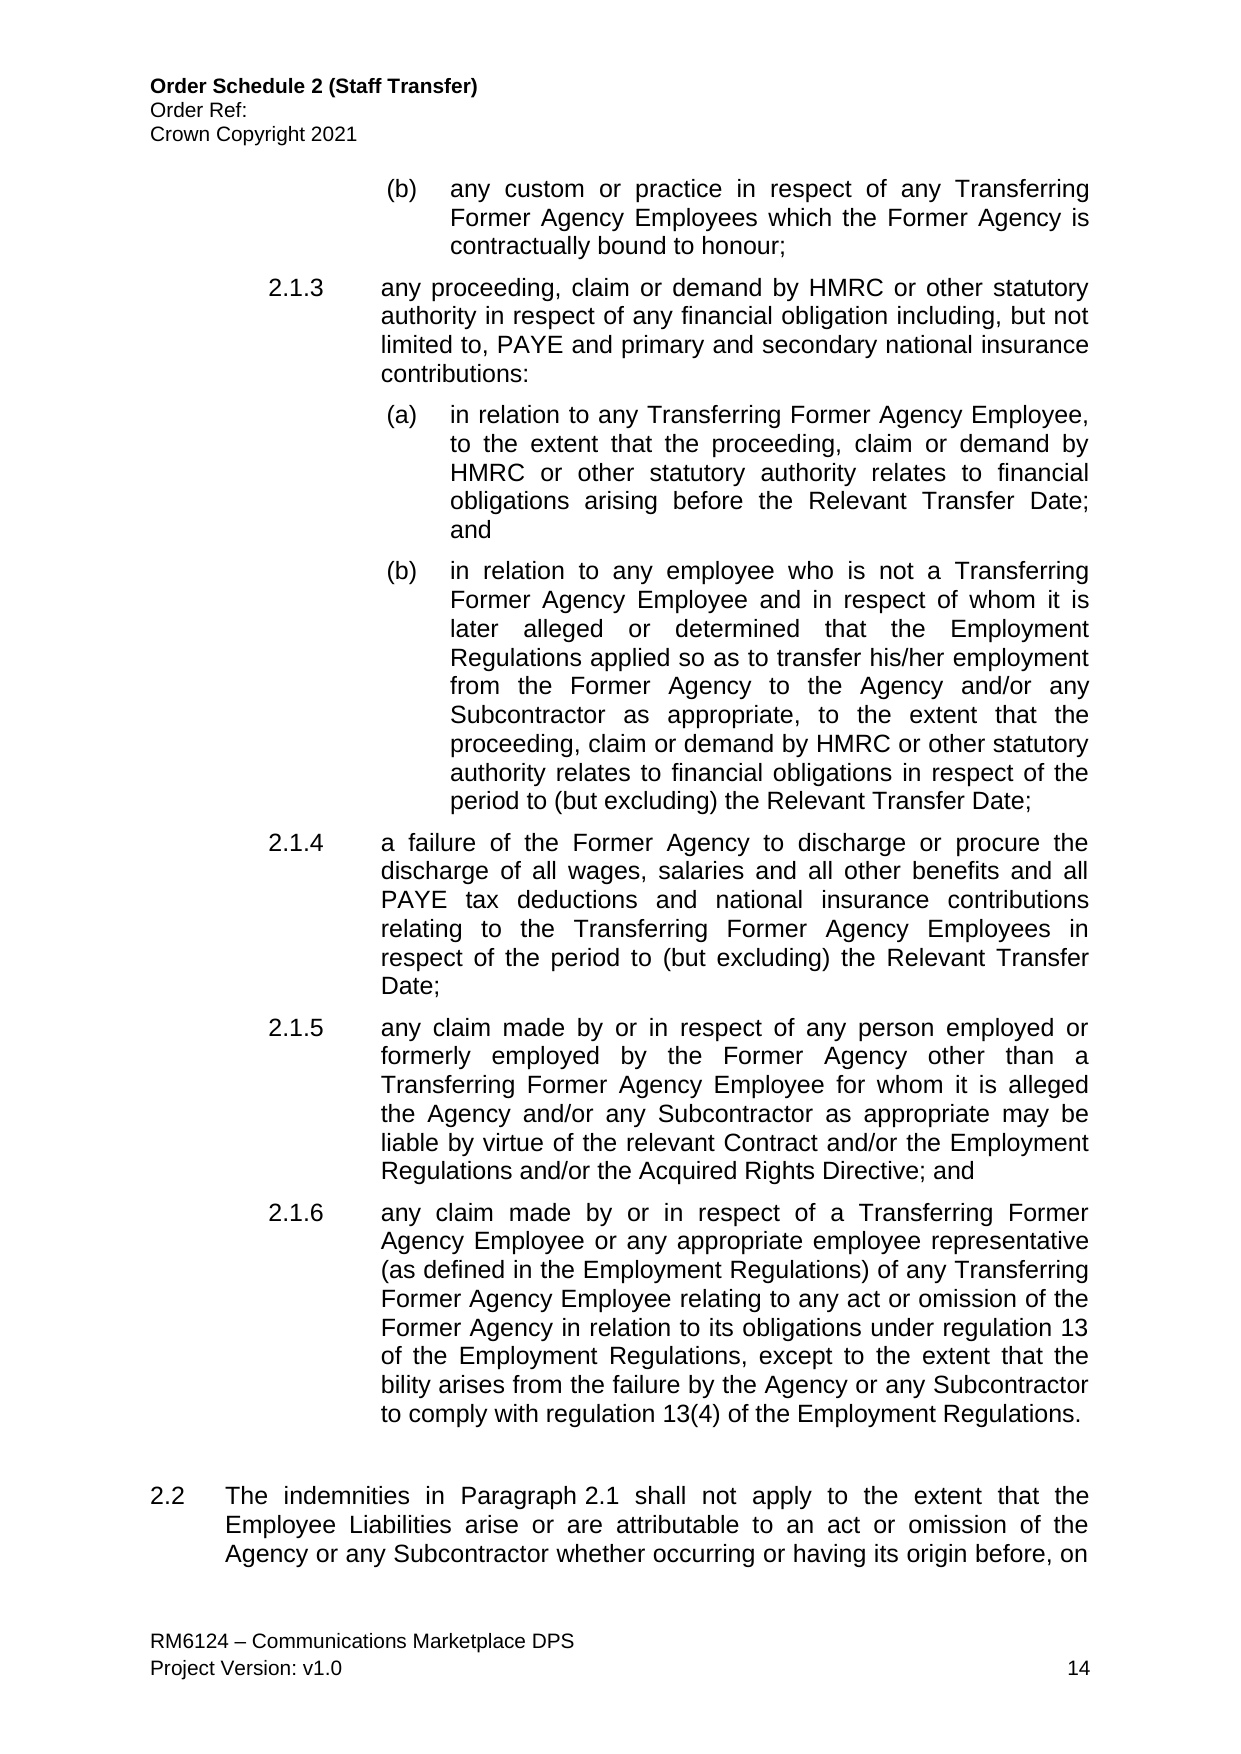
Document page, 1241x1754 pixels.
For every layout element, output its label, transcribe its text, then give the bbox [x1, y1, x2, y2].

list in relation to any Transferring Former Agency Employee, to the extent that the proceeding, claim or demand by HMRC or other statutory authority relates to financial obligations arising before the Relevant Transfer Date; and [386, 400, 1090, 544]
list any proceeding, claim or demand by HMRC or other statutory authority in respect of any financial obligation including, but not limited to, PAYE and primary and secondary national insurance contributions: [268, 272, 1090, 387]
list any claim made by or in respect of a Transferring Former Agency Employee or any appropriate employee representative (as defined in the Employment Regulations) of any Transferring Former Agency Employee relating to any act or omission of the Former Agency in relation to its obligations under regulation 13 of the Employment Regulations, except to the extent that the bility arises from the failure by the Agency or any Subcontractor to comply with regulation 13(4) of the Employment Regulations. [268, 1197, 1090, 1427]
list in relation to any employee who is not a Transferring Former Agency Employee and in respect of whom it is later alleged or determined that the Employment Regulations applied so as to transfer his/her employment from the Former Agency to the Agency and/or any Subcontractor as appropriate, to the extent that the proceeding, claim or demand by HMRC or other statutory authority relates to financial obligations in respect of the period to (but excluding) the Relevant Transfer Date; [386, 556, 1090, 815]
list any custom or practice in respect of any Transferring Former Agency Employees which the Former Agency is contractually bound to honour; [386, 174, 1090, 260]
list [150, 1481, 1090, 1567]
list a failure of the Former Agency to discharge or procure the discharge of all wages, salaries and all other benefits and all PAYE tax deductions and national insurance contributions relating to the Transferring Former Agency Employees in respect of the period to (but excluding) the Relevant Transfer Date; [268, 827, 1090, 1000]
list any claim made by or in respect of any person employed or formerly employed by the Former Agency other than a Transferring Former Agency Employee for whom it is alleged the Agency and/or any Subcontractor as appropriate may be liable by virtue of the relevant Contract and/or the Employment Regulations and/or the Acquired Rights Directive; and [268, 1012, 1090, 1185]
